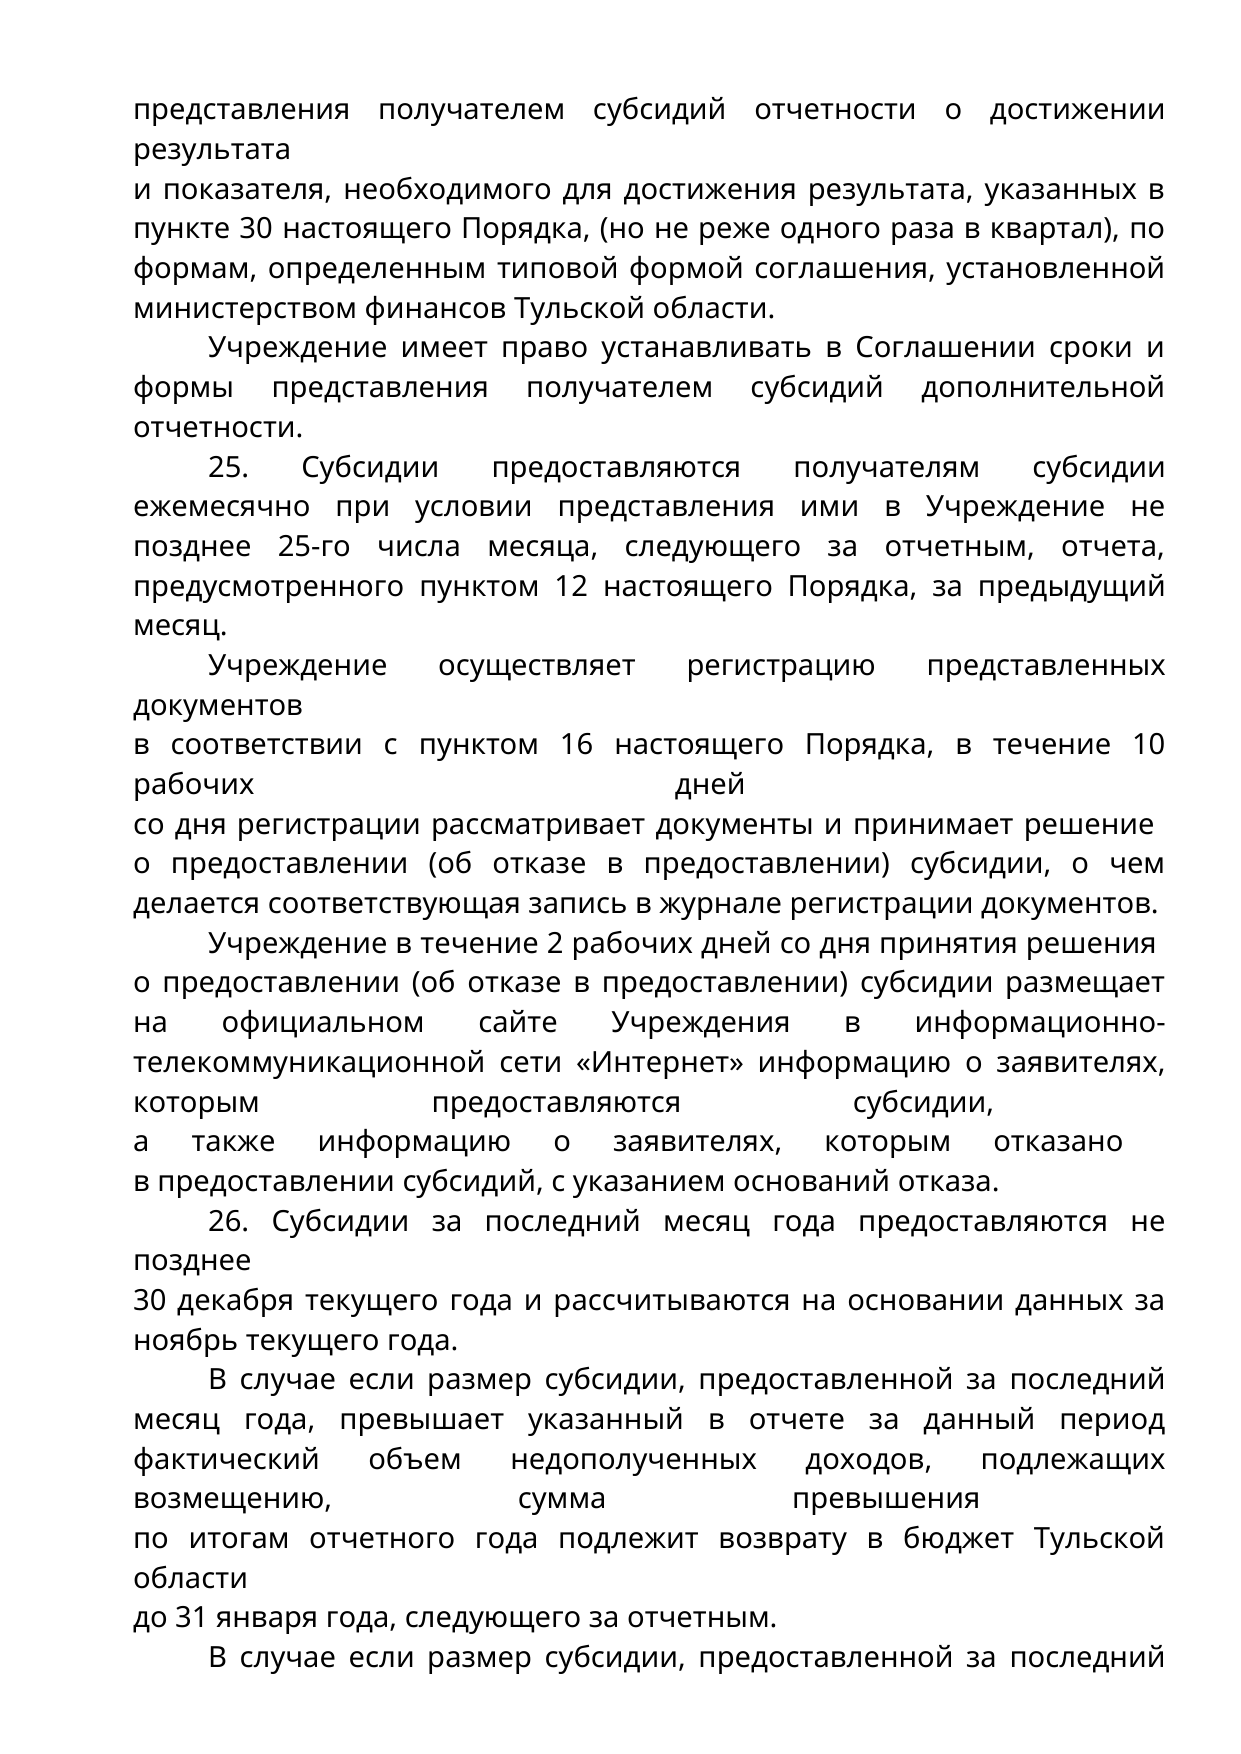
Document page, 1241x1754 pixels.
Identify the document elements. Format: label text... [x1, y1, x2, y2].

text Учреждение осуществляет регистрацию представленных документов в соответствии с пунктом 16 настоящего Порядка, в течение 10 рабочих дней со дня регистрации рассматривает документы и принимает решение о предоставлении (об отказе в предоставлении) субсидии, о чем делается соответствующая запись в журнале регистрации документов. [133, 644, 1166, 922]
text 26. Субсидии за последний месяц года предоставляются не позднее 30 декабря текущего года и рассчитываются на основании данных за ноябрь текущего года. [133, 1200, 1166, 1359]
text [133, 1636, 1166, 1676]
text Учреждение имеет право устанавливать в Соглашении сроки и формы представления получателем субсидий дополнительной отчетности. [133, 327, 1166, 446]
text В случае если размер субсидии, предоставленной за последний месяц года, превышает указанный в отчете за данный период фактический объем недополученных доходов, подлежащих возмещению, сумма превышения по итогам отчетного года подлежит возврату в бюджет Тульской области до 31 января года, следующего за отчетным. [133, 1359, 1166, 1636]
text 25. Субсидии предоставляются получателям субсидии ежемесячно при условии представления ими в Учреждение не позднее 25-го числа месяца, следующего за отчетным, отчета, предусмотренного пунктом 12 настоящего Порядка, за предыдущий месяц. [133, 446, 1166, 644]
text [133, 89, 1166, 327]
text Учреждение в течение 2 рабочих дней со дня принятия решения о предоставлении (об отказе в предоставлении) субсидии размещает на официальном сайте Учреждения в информационно-телекоммуникационной сети «Интернет» информацию о заявителях, которым предоставляются субсидии, а также информацию о заявителях, которым отказано в предоставлении субсидий, с указанием оснований отказа. [133, 922, 1166, 1200]
